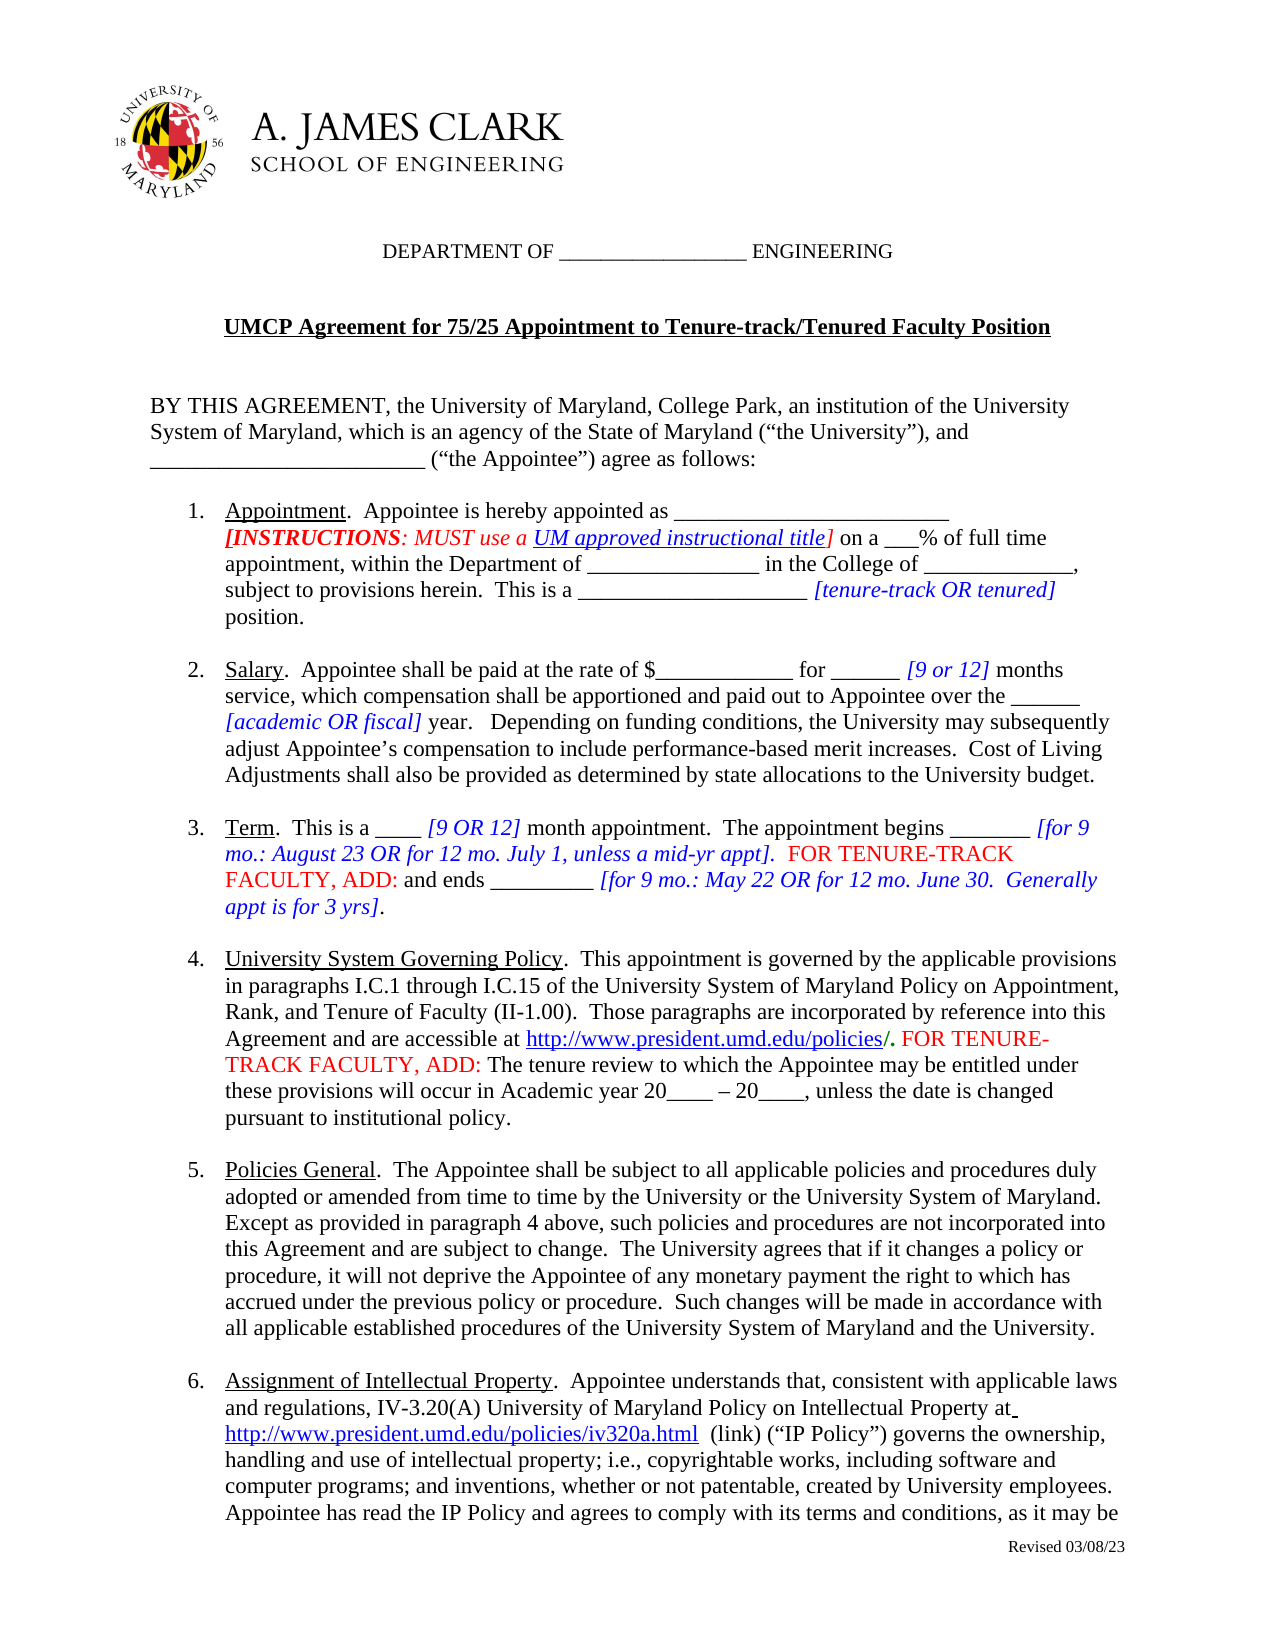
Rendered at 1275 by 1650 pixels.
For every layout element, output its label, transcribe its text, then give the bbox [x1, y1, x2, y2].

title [187, 1367, 1125, 1525]
picture [93, 56, 593, 224]
title Policies General. The Appointee shall be subject to all applicable policies and procedures duly adopted or amended from time to time by the University or the University System of Maryland. Except as provided in paragraph 4 above, such policies and procedures are not incorporated into this Agreement and are subject to change. The University agrees that if it changes a policy or procedure, it will not deprive the Appointee of any monetary payment the right to which has accrued under the previous policy or procedure. Such changes will be made in accordance with all applicable established procedures of the University System of Maryland and the University. [187, 1156, 1125, 1341]
title University System Governing Policy. This appointment is governed by the applicable provisions in paragraphs I.C.1 through I.C.15 of the University System of Maryland Policy on Appointment, Rank, and Tenure of Faculty (II-1.00). Those paragraphs are incorporated by reference into this Agreement and are accessible at http://www.president.umd.edu/policies/. FOR TENURE-TRACK FACULTY, ADD: The tenure review to which the Appointee may be entitled under these provisions will occur in Academic year 20____ – 20____, unless the date is changed pursuant to institutional policy. [187, 946, 1125, 1130]
title Appointment. Appointee is hereby appointed as ________________________ [INSTRUCTIONS: MUST use a UM approved instructional title] on a ___% of full time appointment, within the Department of _______________ in the College of _____________, subject to provisions herein. This is a ____________________ [tenure-track OR tenured] position. [187, 497, 1125, 629]
title Salary. Appointee shall be paid at the rate of $____________ for ______ [9 or 12] months service, which compensation shall be apportioned and paid out to Appointee over the ______ [academic OR fiscal] year. Depending on funding conditions, the University may subsequently adjust Appointee’s compensation to include performance-based merit increases. Cost of Living Adjustments shall also be provided as determined by state allocations to the University budget. [187, 656, 1125, 787]
title BY THIS AGREEMENT, the University of Maryland, College Park, an institution of the University System of Maryland, which is an agency of the State of Maryland (“the University”), and ________________________ (“the Appointee”) agree as follows: [150, 392, 1125, 471]
title UMCP Agreement for 75/25 Appointment to Tenure-track/Tenured Faculty Position [150, 313, 1125, 339]
title DEPARTMENT OF __________________ ENGINEERING [150, 238, 1125, 263]
title Term. This is a ____ [9 OR 12] month appointment. The appointment begins _______ [for 9 mo.: August 23 OR for 12 mo. July 1, unless a mid-yr appt]. FOR TENURE-TRACK FACULTY, ADD: and ends _________ [for 9 mo.: May 22 OR for 12 mo. June 30. Generally appt is for 3 yrs]. [187, 814, 1125, 919]
